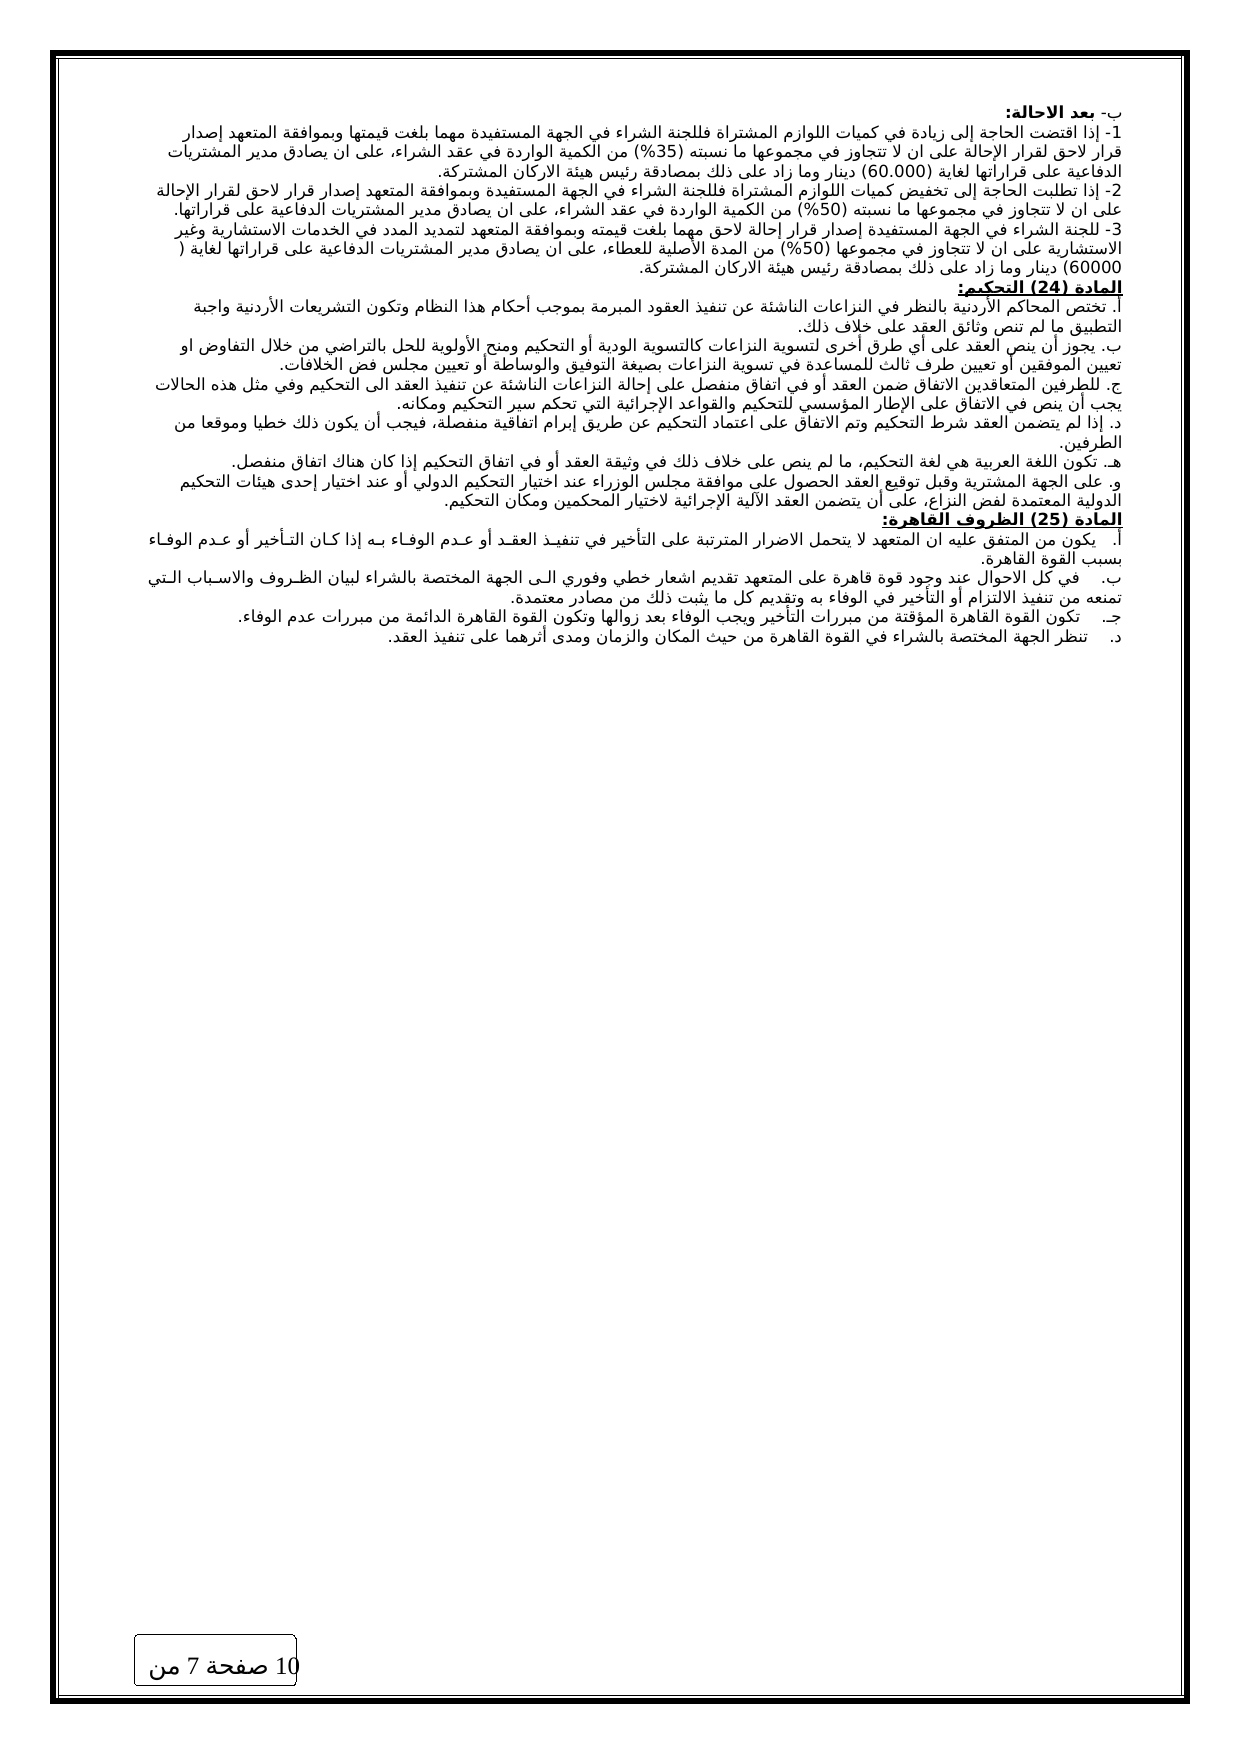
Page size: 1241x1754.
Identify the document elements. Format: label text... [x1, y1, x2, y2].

text المادة (25) الظروف القاهرة: [148, 510, 1122, 530]
text المادة (24) التحكيم: [148, 278, 1122, 297]
text هـ. تكون اللغة العربية هي لغة التحكيم، ما لم ينص على خلاف ذلك في وثيقة العقد أو في اتفاق التحكيم إذا كان هناك اتفاق منفصل. [148, 452, 1122, 472]
text و. على الجهة المشترية وقبل توقيع العقد الحصول على موافقة مجلس الوزراء عند اختيار التحكيم الدولي أو عند اختيار إحدى هيئات التحكيم الدولية المعتمدة لفض النزاع، على أن يتضمن العقد الآلية الإجرائية لاختيار المحكمين ومكان التحكيم. [148, 472, 1122, 510]
text أ. يكون من المتفق عليه ان المتعهد لا يتحمل الاضرار المترتبة على التأخير في تنفيذ العقد أو عدم الوفاء به إذا كان التأخير أو عدم الوفاء بسبب القوة القاهرة. [148, 530, 1122, 568]
table_header 1- إذا اقتضت الحاجة إلى زيادة في كميات اللوازم المشتراة فللجنة الشراء في الجهة المستفيدة مهما بلغت قيمتها وبموافقة المتعهد إصدار قرار لاحق لقرار الإحالة على ان لا تتجاوز في مجموعها ما نسبته (35%) من الكمية الواردة في عقد الشراء، على ان يصادق مدير المشتريات الدفاعية على قراراتها لغاية (60.000) دينار وما زاد على ذلك بمصادقة رئيس هيئة الاركان المشتركة. [148, 123, 1122, 181]
text د. إذا لم يتضمن العقد شرط التحكيم وتم الاتفاق على اعتماد التحكيم عن طريق إبرام اتفاقية منفصلة، فيجب أن يكون ذلك خطيا وموقعا من الطرفين. [148, 413, 1122, 452]
list جـ. تكون القوة القاهرة المؤقتة من مبررات التأخير ويجب الوفاء بعد زوالها وتكون القوة القاهرة الدائمة من مبررات عدم الوفاء. [148, 607, 1122, 627]
text أ. تختص المحاكم الأردنية بالنظر في النزاعات الناشئة عن تنفيذ العقود المبرمة بموجب أحكام هذا النظام وتكون التشريعات الأردنية واجبة التطبيق ما لم تنص وثائق العقد على خلاف ذلك. [148, 297, 1122, 336]
text ج. للطرفين المتعاقدين الاتفاق ضمن العقد أو في اتفاق منفصل على إحالة النزاعات الناشئة عن تنفيذ العقد الى التحكيم وفي مثل هذه الحالات يجب أن ينص في الاتفاق على الإطار المؤسسي للتحكيم والقواعد الإجرائية التي تحكم سير التحكيم ومكانه. [148, 375, 1122, 413]
list د. تنظر الجهة المختصة بالشراء في القوة القاهرة من حيث المكان والزمان ومدى أثرهما على تنفيذ العقد. [148, 627, 1122, 646]
table_cell 2- إذا تطلبت الحاجة إلى تخفيض كميات اللوازم المشتراة فللجنة الشراء في الجهة المستفيدة وبموافقة المتعهد إصدار قرار لاحق لقرار الإحالة على ان لا تتجاوز في مجموعها ما نسبته (50%) من الكمية الواردة في عقد الشراء، على ان يصادق مدير المشتريات الدفاعية على قراراتها. 3- للجنة الشراء في الجهة المستفيدة إصدار قرار إحالة لاحق مهما بلغت قيمته وبموافقة المتعهد لتمديد المدد في الخدمات الاستشارية وغير الاستشارية على ان لا تتجاوز في مجموعها (50%) من المدة الأصلية للعطاء، على ان يصادق مدير المشتريات الدفاعية على قراراتها لغاية (60000) دينار وما زاد على ذلك بمصادقة رئيس هيئة الاركان المشتركة. [148, 181, 1122, 278]
list ب. في كل الاحوال عند وجود قوة قاهرة على المتعهد تقديم اشعار خطي وفوري الـى الجهة المختصة بالشراء لبيان الظروف والاسباب التي تمنعه من تنفيذ الالتزام أو التأخير في الوفاء به وتقديم كل ما يثبت ذلك من مصادر معتمدة. [148, 568, 1122, 607]
text ب. يجوز أن ينص العقد على أي طرق أخرى لتسوية النزاعات كالتسوية الودية أو التحكيم ومنح الأولوية للحل بالتراضي من خلال التفاوض او تعيين الموفقين أو تعيين طرف ثالث للمساعدة في تسوية النزاعات بصيغة التوفيق والوساطة أو تعيين مجلس فض الخلافات. [148, 336, 1122, 375]
text ب- بعد الاحالة: [148, 103, 1122, 123]
